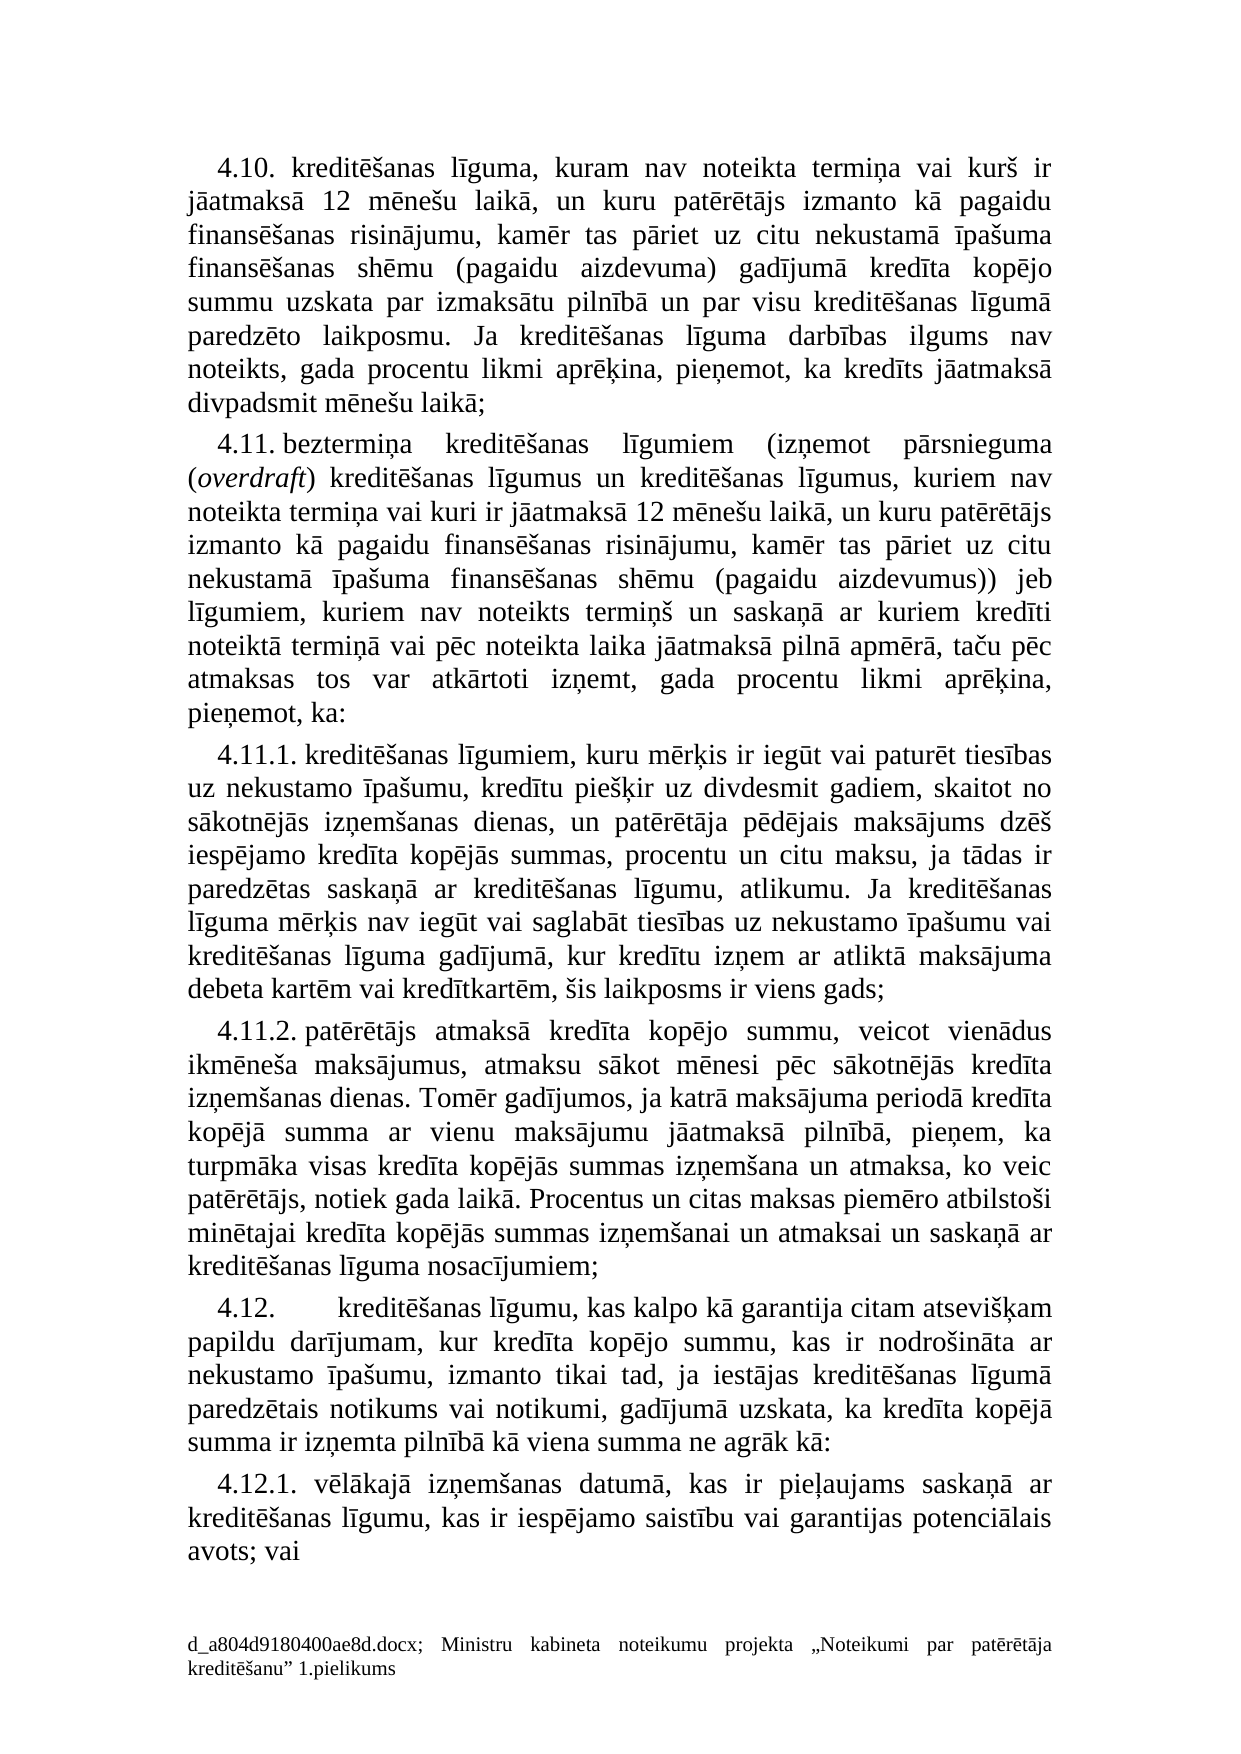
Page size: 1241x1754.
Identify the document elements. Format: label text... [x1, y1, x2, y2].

text 4.11. beztermiņa kreditēšanas līgumiem (izņemot pārsnieguma (overdraft) kreditēšanas līgumus un kreditēšanas līgumus, kuriem nav noteikta termiņa vai kuri ir jāatmaksā 12 mēnešu laikā, un kuru patērētājs izmanto kā pagaidu finansēšanas risinājumu, kamēr tas pāriet uz citu nekustamā īpašuma finansēšanas shēmu (pagaidu aizdevumus)) jeb līgumiem, kuriem nav noteikts termiņš un saskaņā ar kuriem kredīti noteiktā termiņā vai pēc noteikta laika jāatmaksā pilnā apmērā, taču pēc atmaksas tos var atkārtoti izņemt, gada procentu likmi aprēķina, pieņemot, ka: [187, 427, 1053, 728]
text 4.12. kreditēšanas līgumu, kas kalpo kā garantija citam atsevišķam papildu darījumam, kur kredīta kopējo summu, kas ir nodrošināta ar nekustamo īpašumu, izmanto tikai tad, ja iestājas kreditēšanas līgumā paredzētais notikums vai notikumi, gadījumā uzskata, ka kredīta kopējā summa ir izņemta pilnībā kā viena summa ne agrāk kā: [187, 1290, 1053, 1458]
text 4.10. kreditēšanas līguma, kuram nav noteikta termiņa vai kurš ir jāatmaksā 12 mēnešu laikā, un kuru patērētājs izmanto kā pagaidu finansēšanas risinājumu, kamēr tas pāriet uz citu nekustamā īpašuma finansēšanas shēmu (pagaidu aizdevuma) gadījumā kredīta kopējo summu uzskata par izmaksātu pilnībā un par visu kreditēšanas līgumā paredzēto laikposmu. Ja kreditēšanas līguma darbības ilgums nav noteikts, gada procentu likmi aprēķina, pieņemot, ka kredīts jāatmaksā divpadsmit mēnešu laikā; [187, 216, 1053, 418]
text 4.11.2. patērētājs atmaksā kredīta kopējo summu, veicot vienādus ikmēneša maksājumus, atmaksu sākot mēnesi pēc sākotnējās kredīta izņemšanas dienas. Tomēr gadījumos, ja katrā maksājuma periodā kredīta kopējā summa ar vienu maksājumu jāatmaksā pilnībā, pieņem, ka turpmāka visas kredīta kopējās summas izņemšana un atmaksa, ko veic patērētājs, notiek gada laikā. Procentus un citas maksas piemēro atbilstoši minētajai kredīta kopējās summas izņemšanai un atmaksai un saskaņā ar kreditēšanas līguma nosacījumiem; [187, 1013, 1053, 1282]
text 4.12.1. vēlākajā izņemšanas datumā, kas ir pieļaujams saskaņā ar kreditēšanas līgumu, kas ir iespējamo saistību vai garantijas potenciālais avots; vai [187, 1466, 1053, 1567]
text 4.11.1. kreditēšanas līgumiem, kuru mērķis ir iegūt vai paturēt tiesības uz nekustamo īpašumu, kredītu piešķir uz divdesmit gadiem, skaitot no sākotnējās izņemšanas dienas, un patērētāja pēdējais maksājums dzēš iespējamo kredīta kopējās summas, procentu un citu maksu, ja tādas ir paredzētas saskaņā ar kreditēšanas līgumu, atlikumu. Ja kreditēšanas līguma mērķis nav iegūt vai saglabāt tiesības uz nekustamo īpašumu vai kreditēšanas līguma gadījumā, kur kredītu izņem ar atliktā maksājuma debeta kartēm vai kredītkartēm, šis laikposms ir viens gads; [187, 737, 1053, 1005]
text 4.10. kreditēšanas līguma, kuram nav noteikta termiņa vai kurš ir jāatmaksā 12 mēnešu laikā, un kuru patērētājs izmanto kā pagaidu finansēšanas risinājumu, kamēr tas pāriet uz citu nekustamā īpašuma finansēšanas shēmu (pagaidu aizdevuma) gadījumā kredīta kopējo summu uzskata par izmaksātu pilnībā un par visu kreditēšanas līgumā paredzēto laikposmu. Ja kreditēšanas līguma darbības ilgums nav noteikts, gada procentu likmi aprēķina, pieņemot, ka kredīts jāatmaksā divpadsmit mēnešu laikā; [187, 150, 1053, 215]
